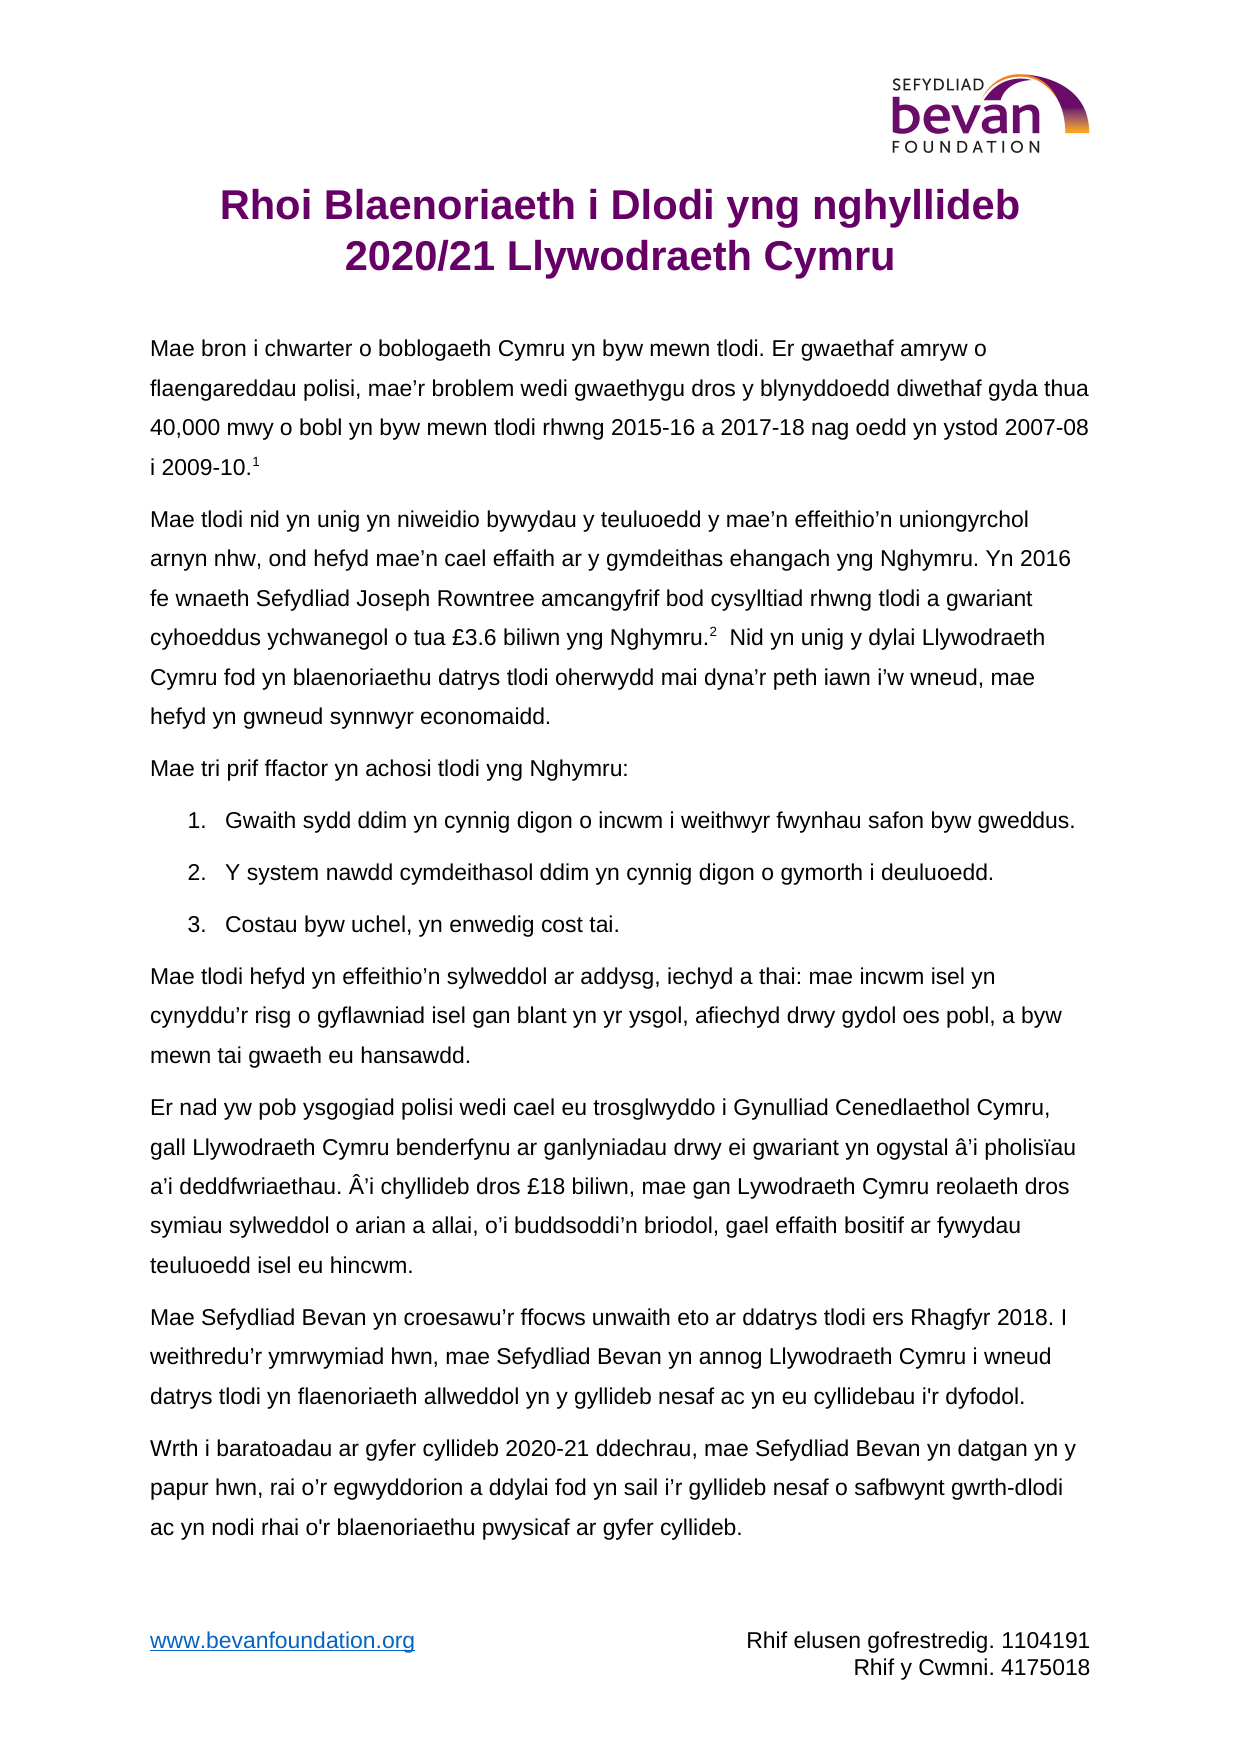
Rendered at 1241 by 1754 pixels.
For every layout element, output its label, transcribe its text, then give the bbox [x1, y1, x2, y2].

text Mae tlodi hefyd yn effeithio’n sylweddol ar addysg, iechyd a thai: mae incwm isel yn cynyddu’r risg o gyflawniad isel gan blant yn yr ysgol, afiechyd drwy gydol oes pobl, a byw mewn tai gwaeth eu hansawdd. [150, 963, 1090, 1068]
text Mae Sefydliad Bevan yn croesawu’r ffocws unwaith eto ar ddatrys tlodi ers Rhagfyr 2018. I weithredu’r ymrwymiad hwn, mae Sefydliad Bevan yn annog Llywodraeth Cymru i wneud datrys tlodi yn flaenoriaeth allweddol yn y gyllideb nesaf ac yn eu cyllidebau i'r dyfodol. [150, 1304, 1090, 1409]
list Y system nawdd cymdeithasol ddim yn cynnig digon o gymorth i deuluoedd. [187, 859, 1090, 885]
text Er nad yw pob ysgogiad polisi wedi cael eu trosglwyddo i Gynulliad Cenedlaethol Cymru, gall Llywodraeth Cymru benderfynu ar ganlyniadau drwy ei gwariant yn ogystal â’i pholisïau a’i deddfwriaethau. Â’i chyllideb dros £18 biliwn, mae gan Lywodraeth Cymru reolaeth dros symiau sylweddol o arian a allai, o’i buddsoddi’n briodol, gael effaith bositif ar fywydau teuluoedd isel eu hincwm. [150, 1094, 1090, 1278]
text Mae tri prif ffactor yn achosi tlodi yng Nghymru: [150, 755, 1090, 781]
picture [891, 73, 1091, 155]
text Wrth i baratoadau ar gyfer cyllideb 2020-21 ddechrau, mae Sefydliad Bevan yn datgan yn y papur hwn, rai o’r egwyddorion a ddylai fod yn sail i’r gyllideb nesaf o safbwynt gwrth-dlodi ac yn nodi rhai o'r blaenoriaethu pwysicaf ar gyfer cyllideb. [150, 1435, 1090, 1540]
text Mae tlodi nid yn unig yn niweidio bywydau y teuluoedd y mae’n effeithio’n uniongyrchol arnyn nhw, ond hefyd mae’n cael effaith ar y gymdeithas ehangach yng Nghymru. Yn 2016 fe wnaeth Sefydliad Joseph Rowntree amcangyfrif bod cysylltiad rhwng tlodi a gwariant cyhoeddus ychwanegol o tua £3.6 biliwn yng Nghymru. Nid yn unig y dylai Llywodraeth Cymru fod yn blaenoriaethu datrys tlodi oherwydd mai dyna’r peth iawn i’w wneud, mae hefyd yn gwneud synnwyr economaidd. [150, 506, 1090, 729]
list Gwaith sydd ddim yn cynnig digon o incwm i weithwyr fwynhau safon byw gweddus. [187, 807, 1090, 833]
text Mae bron i chwarter o boblogaeth Cymru yn byw mewn tlodi. Er gwaethaf amryw o flaengareddau polisi, mae’r broblem wedi gwaethygu dros y blynyddoedd diwethaf gyda thua 40,000 mwy o bobl yn byw mewn tlodi rhwng 2015-16 a 2017-18 nag oedd yn ystod 2007-08 i 2009-10. [150, 335, 1090, 480]
subtitle Rhoi Blaenoriaeth i Dlodi yng nghyllideb 2020/21 Llywodraeth Cymru [150, 180, 1090, 279]
list Costau byw uchel, yn enwedig cost tai. [187, 911, 1090, 937]
